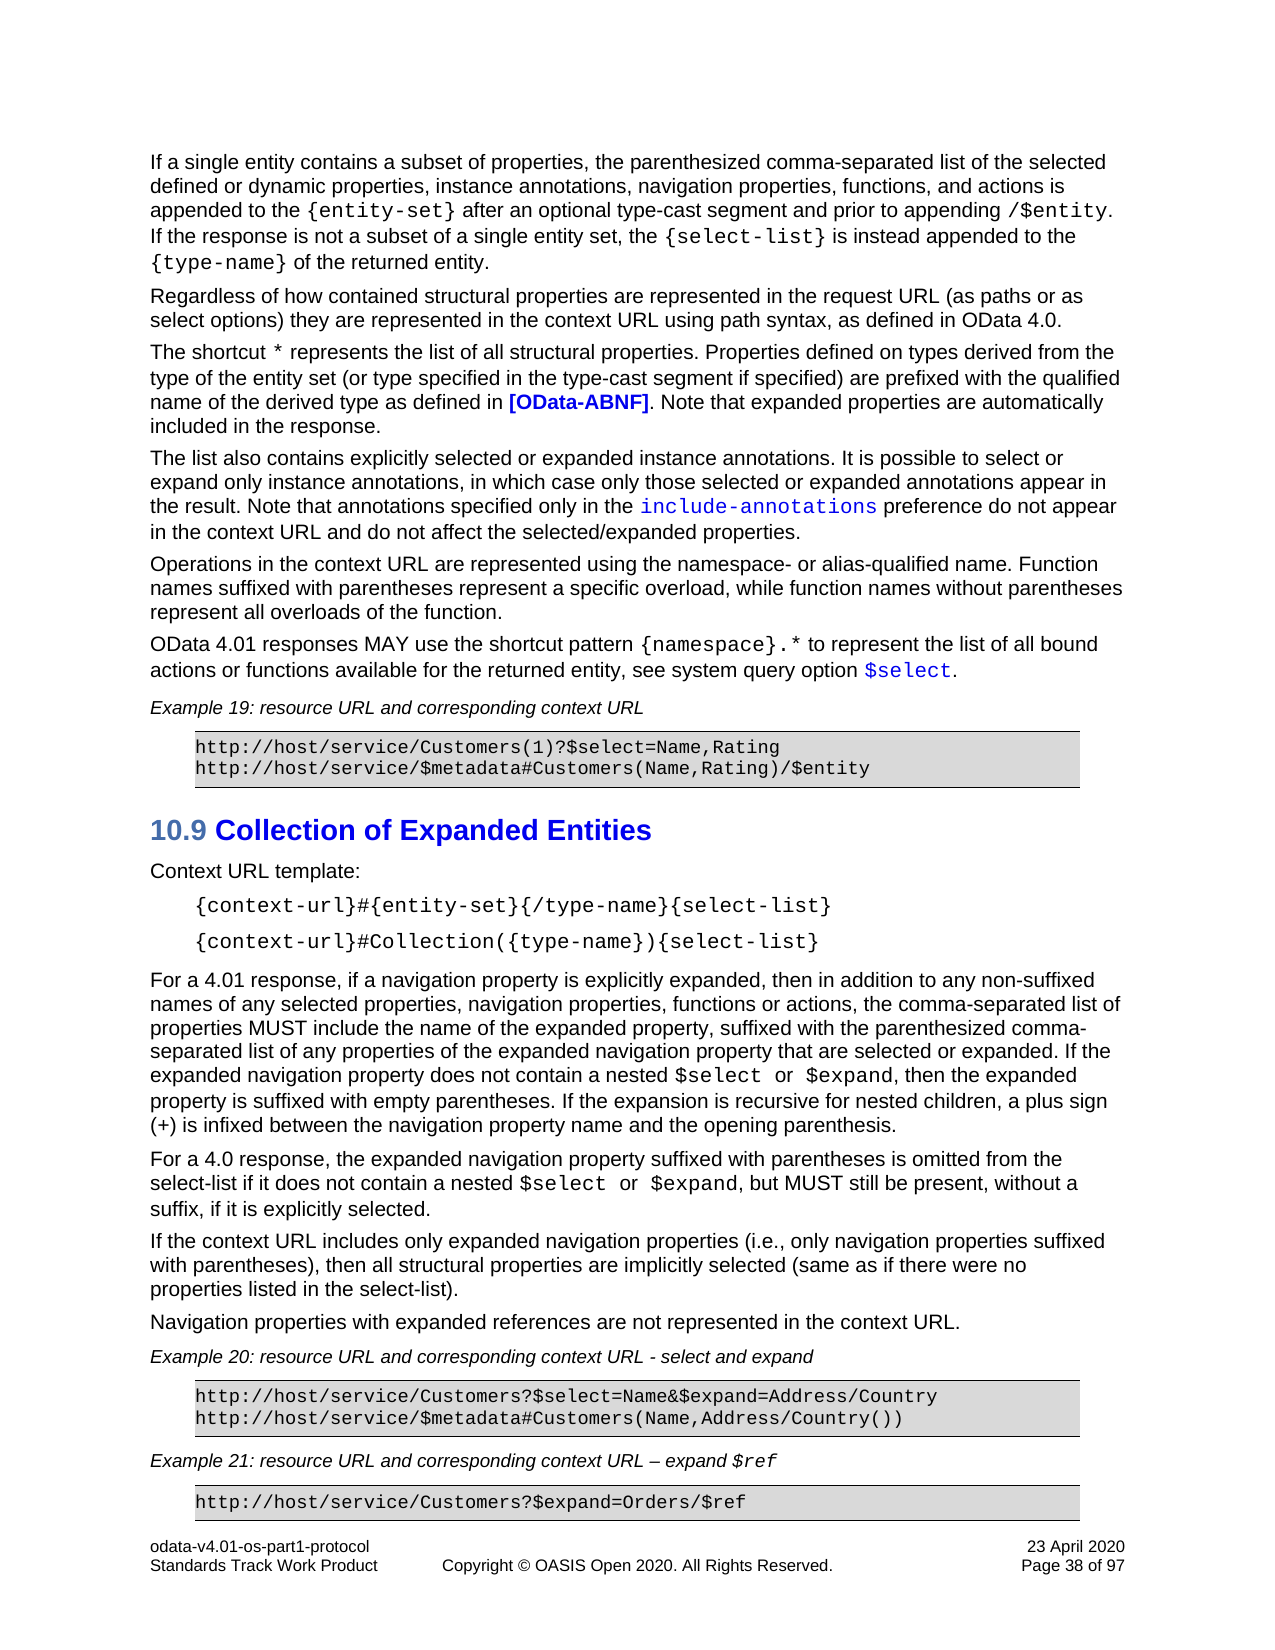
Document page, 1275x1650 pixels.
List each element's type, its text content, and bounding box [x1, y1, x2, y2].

text If a single entity contains a subset of properties, the parenthesized comma-separated list of the selected defined or dynamic properties, instance annotations, navigation properties, functions, and actions is appended to the {entity-set} after an optional type-cast segment and prior to appending /$entity. If the response is not a subset of a single entity set, the {select-list} is instead appended to the {type-name} of the returned entity. [150, 150, 1125, 275]
text http://host/service/$metadata#Customers(Name,Rating)/$entity [195, 752, 1080, 787]
text Operations in the context URL are represented using the namespace- or alias-qualified name. Function names suffixed with parentheses represent a specific overload, while function names without parentheses represent all overloads of the function. [150, 552, 1125, 624]
text Example 21: resource URL and corresponding context URL – expand $ref [150, 1449, 1125, 1473]
text http://host/service/Customers?$select=Name&$expand=Address/Country [195, 1381, 1080, 1401]
text OData 4.01 responses MAY use the shortcut pattern {namespace}.* to represent the list of all bound actions or functions available for the returned entity, see system query option $select. [150, 632, 1125, 684]
text Example 20: resource URL and corresponding context URL - select and expand [150, 1346, 1125, 1367]
text http://host/service/$metadata#Customers(Name,Address/Country()) [195, 1401, 1080, 1436]
text {context-url}#Collection({type-name}){select-list} [194, 931, 1125, 955]
text Context URL template: [150, 859, 1125, 883]
subtitle Collection of Expanded Entities [150, 813, 1125, 846]
text If the context URL includes only expanded navigation properties (i.e., only navigation properties suffixed with parentheses), then all structural properties are implicitly selected (same as if there were no properties listed in the select-list). [150, 1229, 1125, 1301]
text The shortcut * represents the list of all structural properties. Properties defined on types derived from the type of the entity set (or type specified in the type-cast segment if specified) are prefixed with the qualified name of the derived type as defined in [OData-ABNF]. Note that expanded properties are automatically included in the response. [150, 340, 1125, 438]
text Example 19: resource URL and corresponding context URL [150, 696, 1125, 718]
text Navigation properties with expanded references are not represented in the context URL. [150, 1309, 1125, 1333]
text {context-url}#{entity-set}{/type-name}{select-list} [194, 895, 1125, 919]
text Regardless of how contained structural properties are represented in the request URL (as paths or as select options) they are represented in the context URL using path syntax, as defined in OData 4.0. [150, 284, 1125, 332]
text For a 4.0 response, the expanded navigation property suffixed with parentheses is omitted from the select-list if it does not contain a nested $select or $expand, but MUST still be present, without a suffix, if it is explicitly selected. [150, 1147, 1125, 1221]
text For a 4.01 response, if a navigation property is explicitly expanded, then in addition to any non-suffixed names of any selected properties, navigation properties, functions or actions, the comma-separated list of properties MUST include the name of the expanded property, suffixed with the parenthesized comma-separated list of any properties of the expanded navigation property that are selected or expanded. If the expanded navigation property does not contain a nested $select or $expand, then the expanded property is suffixed with empty parentheses. If the expansion is recursive for nested children, a plus sign (+) is infixed between the navigation property name and the opening parenthesis. [150, 967, 1125, 1139]
text http://host/service/Customers(1)?$select=Name,Rating [195, 732, 1080, 752]
text http://host/service/Customers?$expand=Orders/$ref [195, 1486, 1080, 1520]
text The list also contains explicitly selected or expanded instance annotations. It is possible to select or expand only instance annotations, in which case only those selected or expanded annotations appear in the result. Note that annotations specified only in the include-annotations preference do not appear in the context URL and do not affect the selected/expanded properties. [150, 446, 1125, 544]
